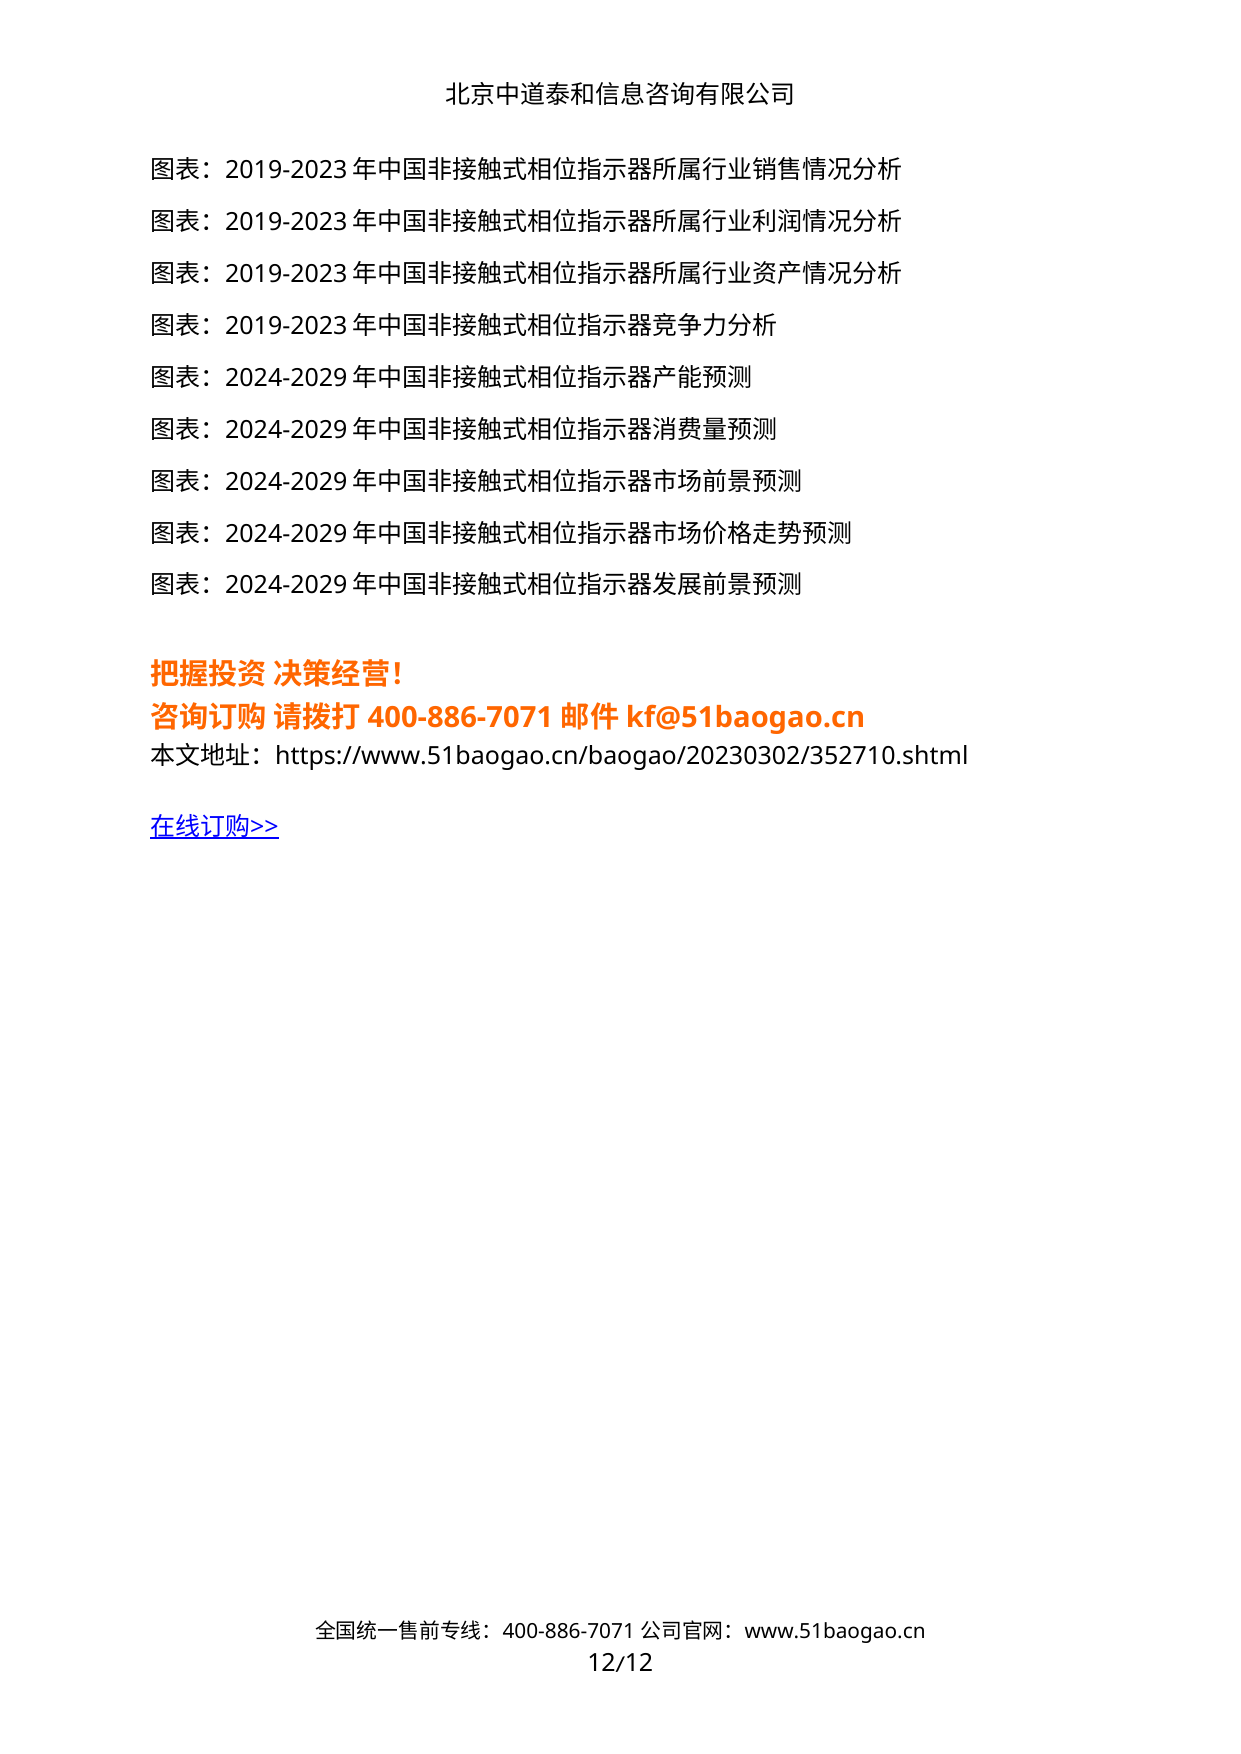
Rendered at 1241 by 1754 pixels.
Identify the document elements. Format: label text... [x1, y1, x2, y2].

text 图表：2019-2023年中国非接触式相位指示器竞争力分析 [150, 306, 1090, 342]
text 图表：2024-2029年中国非接触式相位指示器市场前景预测 [150, 461, 1090, 497]
text 图表：2019-2023年中国非接触式相位指示器所属行业利润情况分析 [150, 202, 1090, 238]
text 图表：2024-2029年中国非接触式相位指示器产能预测 [150, 357, 1090, 394]
text 在线订购>> [150, 772, 1090, 842]
text 图表：2024-2029年中国非接触式相位指示器消费量预测 [150, 409, 1090, 446]
text 图表：2019-2023年中国非接触式相位指示器所属行业销售情况分析 [150, 150, 1090, 186]
text 图表：2024-2029年中国非接触式相位指示器市场价格走势预测 [150, 513, 1090, 549]
text 把握投资 决策经营！咨询订购 请拨打 400-886-7071 邮件 kf@51baogao.cn本文地址：https://www.51baogao.cn/baogao/20230302/352710.shtml [150, 617, 1090, 772]
text 图表：2019-2023年中国非接触式相位指示器所属行业资产情况分析 [150, 254, 1090, 290]
text 图表：2024-2029年中国非接触式相位指示器发展前景预测 [150, 565, 1090, 601]
